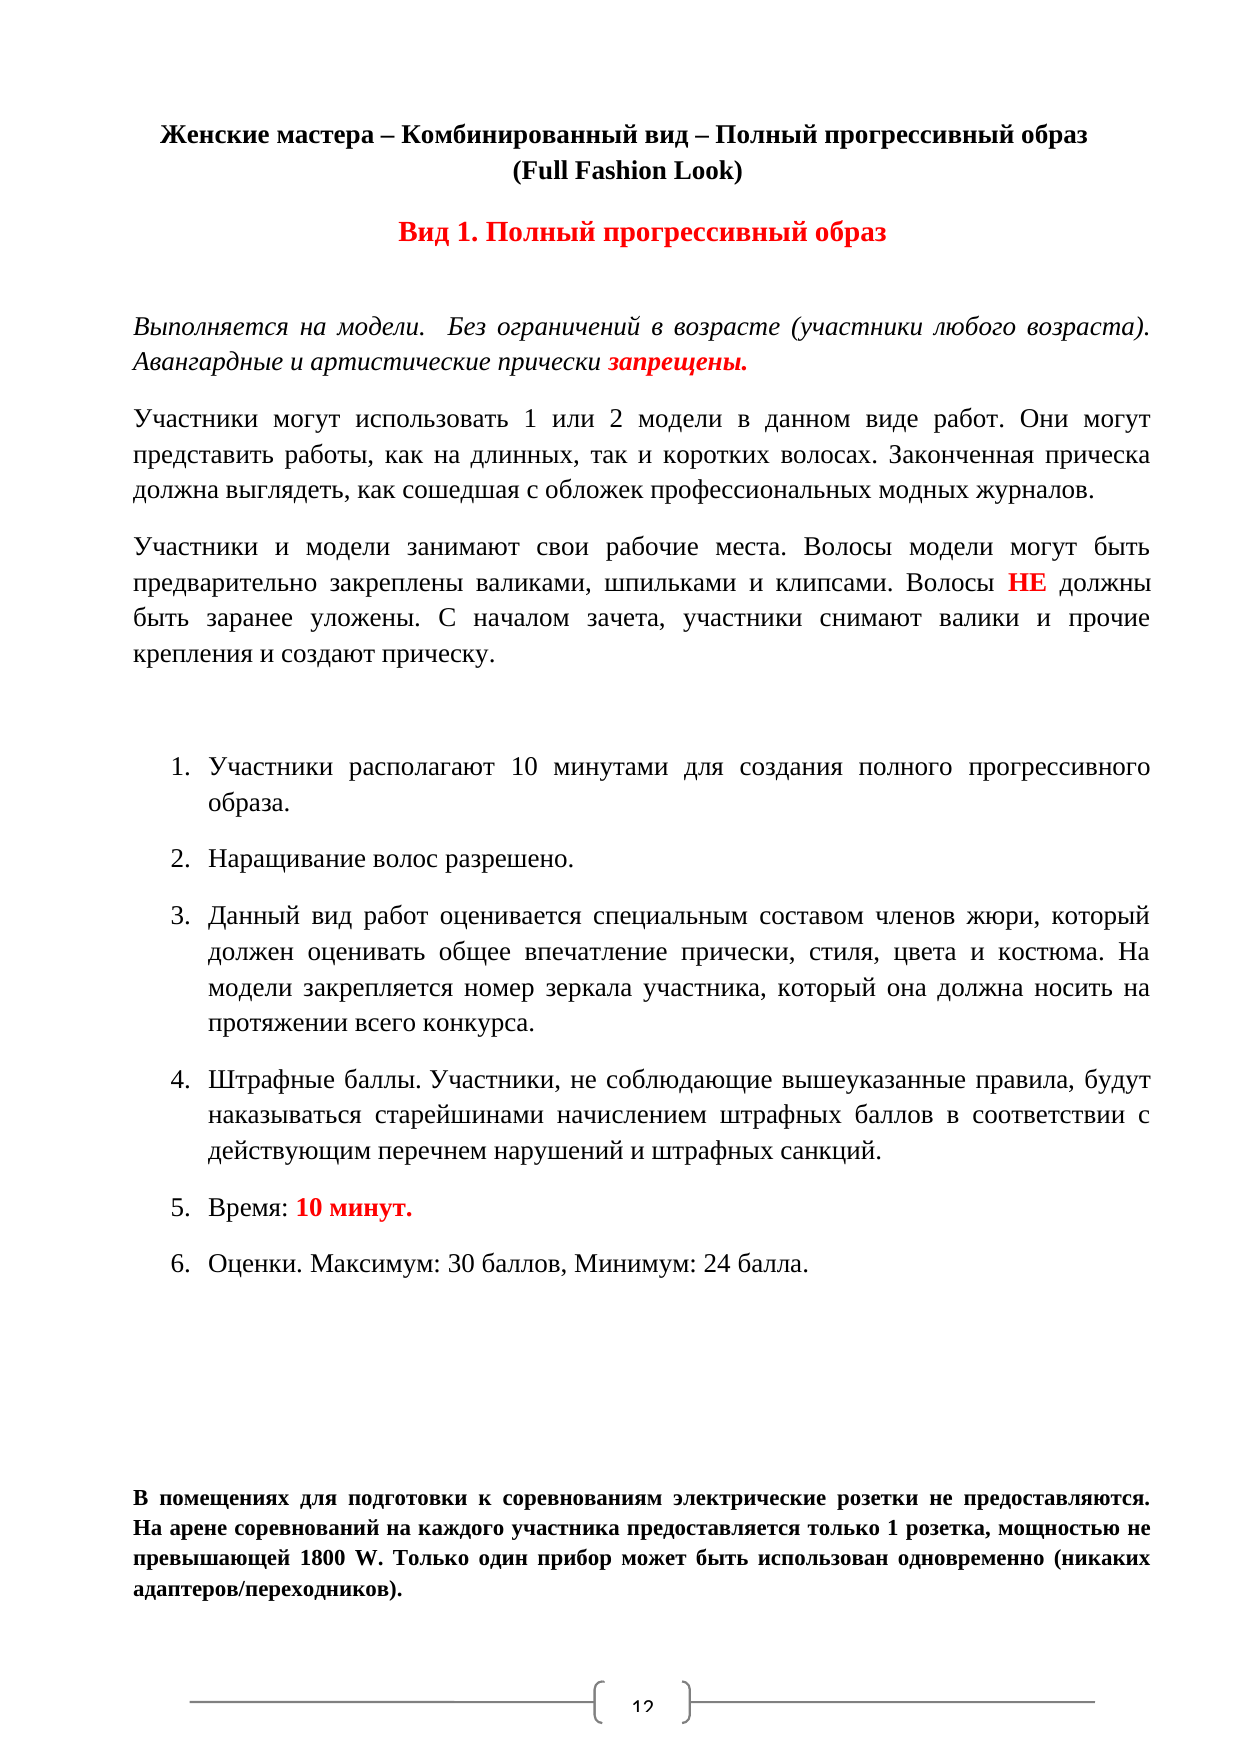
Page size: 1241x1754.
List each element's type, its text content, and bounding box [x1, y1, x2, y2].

text Выполняется на модели. Без ограничений в возрасте (участники любого возраста). Авангардные и артистические прически запрещены. [133, 274, 1152, 377]
list Оценки. Максимум: 30 баллов, Минимум: 24 балла. [170, 1247, 1152, 1279]
list Наращивание волос разрешено. [170, 843, 1152, 874]
text В помещениях для подготовки к соревнованиям электрические розетки не предоставляются. На арене соревнований на каждого участника предоставляется только 1 розетка, мощностью не превышающей 1800 W. Только один прибор может быть использован одновременно (никаких адаптеров/переходников). [133, 1449, 1152, 1601]
list Время: 10 минут. [170, 1191, 1152, 1222]
list Данный вид работ оценивается специальным составом членов жюри, который должен оценивать общее впечатление прически, стиля, цвета и костюма. На модели закрепляется номер зеркала участника, который она должна носить на протяжении всего конкурса. [170, 899, 1152, 1037]
text Участники могут использовать 1 или 2 модели в данном виде работ. Они могут представить работы, как на длинных, так и коротких волосах. Законченная прическа должна выглядеть, как сошедшая с обложек профессиональных модных журналов. [133, 402, 1152, 504]
text Вид 1. Полный прогрессивный образ [133, 214, 1152, 248]
text Женские мастера – Комбинированный вид – Полный прогрессивный образ (Full Fashion Look) [89, 118, 1166, 185]
text Участники и модели занимают свои рабочие места. Волосы модели могут быть предварительно закреплены валиками, шпильками и клипсами. Волосы НЕ должны быть заранее уложены. С началом зачета, участники снимают валики и прочие крепления и создают прическу. [133, 530, 1152, 668]
list Участники располагают 10 минутами для создания полного прогрессивного образа. [170, 750, 1152, 817]
list Штрафные баллы. Участники, не соблюдающие вышеуказанные правила, будут наказываться старейшинами начислением штрафных баллов в соответствии с действующим перечнем нарушений и штрафных санкций. [170, 1063, 1152, 1166]
